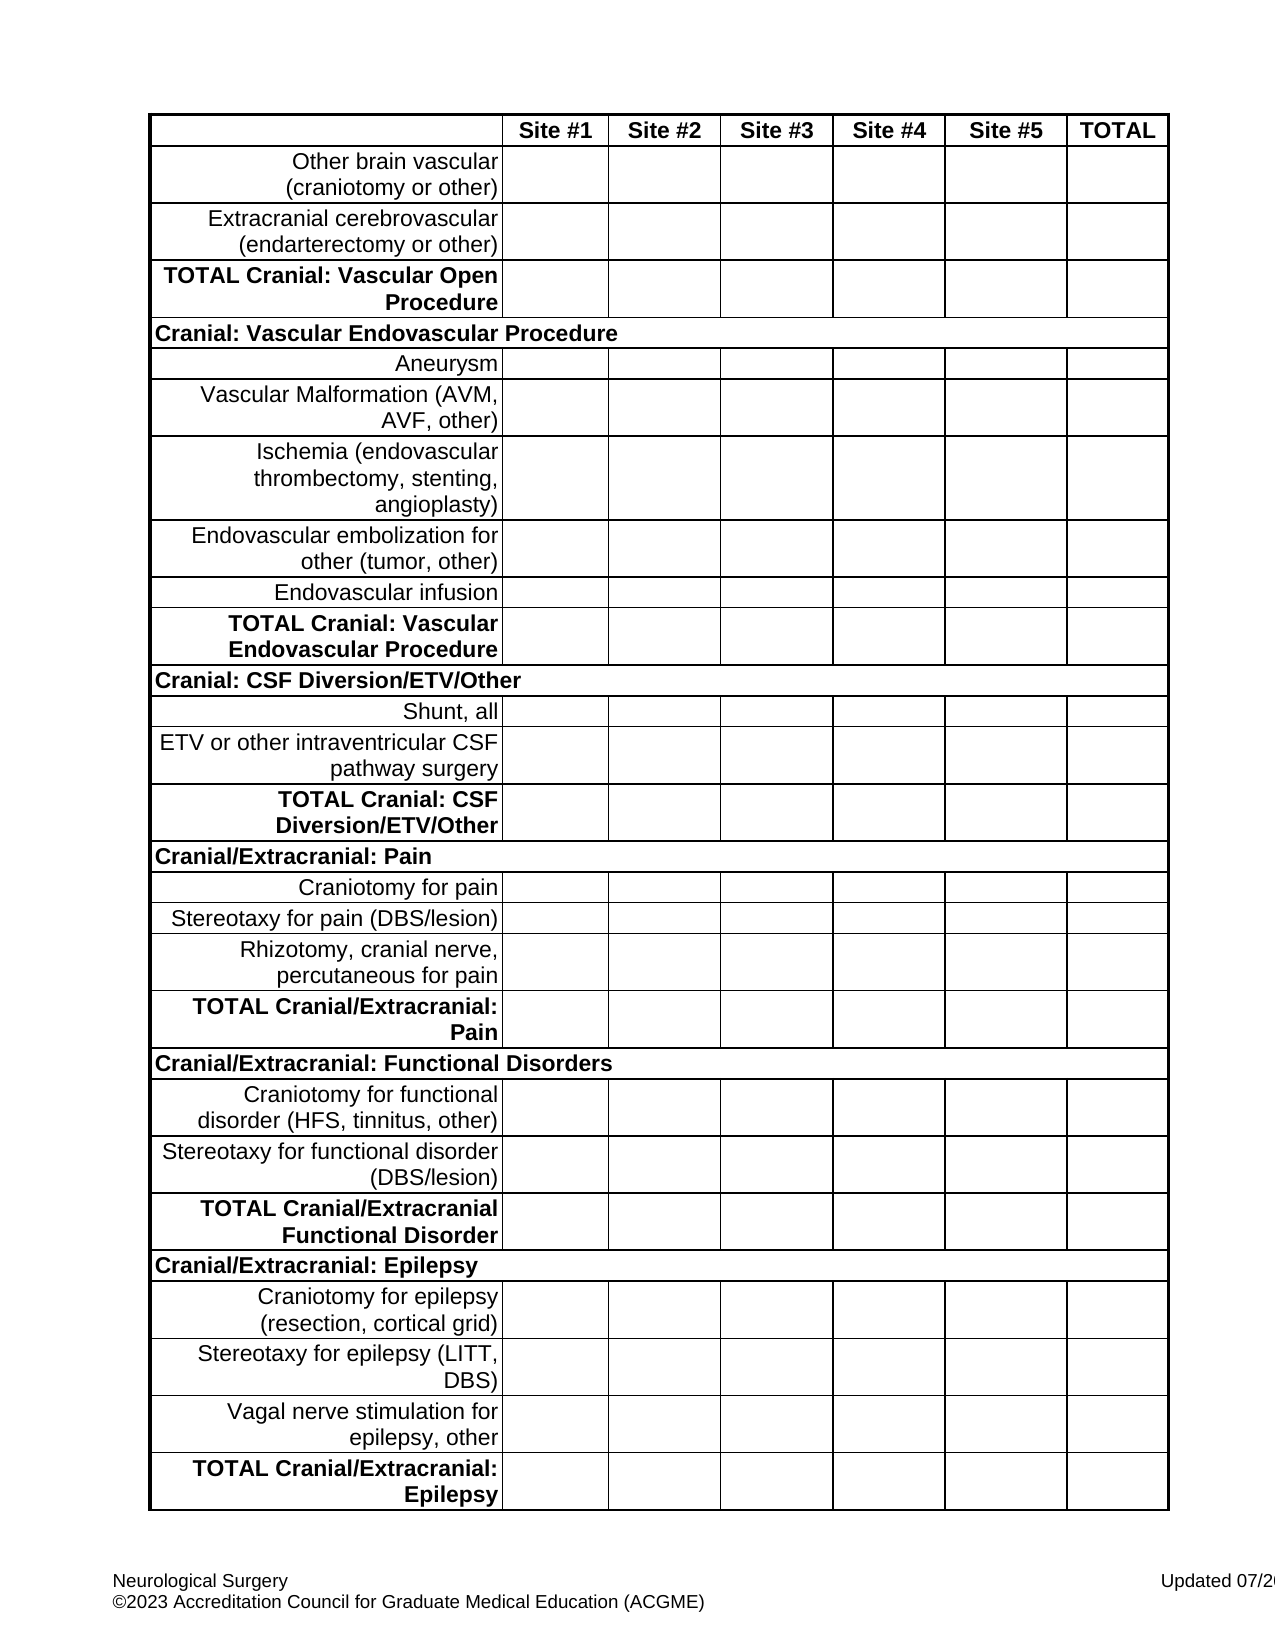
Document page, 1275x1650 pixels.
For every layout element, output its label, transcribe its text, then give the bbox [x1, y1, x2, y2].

table_cell [946, 873, 1066, 902]
table_cell [834, 380, 944, 435]
table_cell [503, 1194, 608, 1249]
table_cell [609, 934, 720, 990]
table_cell [1068, 1396, 1167, 1452]
table_cell [834, 1339, 944, 1394]
table_cell [834, 1396, 944, 1452]
table_cell [503, 697, 608, 726]
table_cell [946, 934, 1066, 990]
table_cell Stereotaxy for functional disorder (DBS/lesion) [152, 1137, 502, 1192]
table_header [152, 116, 502, 145]
table_cell [503, 608, 608, 664]
table_cell Aneurysm [152, 349, 502, 378]
table_cell [946, 903, 1066, 933]
table_cell [946, 261, 1066, 316]
table_cell Ischemia (endovascular thrombectomy, stenting, angioplasty) [152, 437, 502, 519]
table_cell [503, 727, 608, 783]
table_cell [1068, 578, 1167, 607]
table_cell Craniotomy for pain [152, 873, 502, 902]
table_cell [721, 521, 832, 576]
table_cell Cranial/Extracranial: Epilepsy [152, 1251, 1167, 1280]
table_cell [503, 349, 608, 378]
table_cell [609, 873, 720, 902]
table_cell [503, 578, 608, 607]
table_cell [721, 1080, 832, 1135]
table_cell [721, 1339, 832, 1394]
table_cell [721, 934, 832, 990]
table_header Site #3 [721, 116, 832, 145]
table_cell [946, 727, 1066, 783]
table_cell [834, 437, 944, 519]
table_cell [609, 204, 720, 259]
table_cell [721, 204, 832, 259]
table_cell [503, 1282, 608, 1337]
table_cell TOTAL Cranial/Extracranial: Pain [152, 991, 502, 1047]
table_cell Craniotomy for functional disorder (HFS, tinnitus, other) [152, 1080, 502, 1135]
table_cell [609, 1137, 720, 1192]
table_cell [609, 727, 720, 783]
table_cell [946, 1282, 1066, 1337]
table_cell [1068, 1137, 1167, 1192]
table_cell [609, 1080, 720, 1135]
table_cell [503, 521, 608, 576]
table_cell [721, 349, 832, 378]
table_cell [721, 437, 832, 519]
table_cell [834, 1194, 944, 1249]
table_cell [721, 1453, 832, 1509]
table_cell [1068, 991, 1167, 1047]
table_cell TOTAL Cranial/Extracranial Functional Disorder [152, 1194, 502, 1249]
table_cell [721, 697, 832, 726]
table_cell [946, 1339, 1066, 1394]
table_cell [1068, 608, 1167, 664]
table_cell [946, 608, 1066, 664]
table_cell Cranial: CSF Diversion/ETV/Other [152, 666, 1167, 695]
table_cell [1068, 1080, 1167, 1135]
table_cell [834, 521, 944, 576]
table_cell [1068, 521, 1167, 576]
table_cell TOTAL Cranial/Extracranial: Epilepsy [152, 1453, 502, 1509]
table_cell [721, 1282, 832, 1337]
table_cell Other brain vascular (craniotomy or other) [152, 147, 502, 202]
table_cell [721, 991, 832, 1047]
table_cell [503, 147, 608, 202]
table_cell [609, 608, 720, 664]
table_cell [721, 261, 832, 316]
table_cell [609, 697, 720, 726]
table_cell Cranial/Extracranial: Pain [152, 842, 1167, 871]
table_cell [946, 437, 1066, 519]
table_cell Rhizotomy, cranial nerve, percutaneous for pain [152, 934, 502, 990]
table_cell [834, 697, 944, 726]
table_cell [609, 380, 720, 435]
table_cell [834, 1137, 944, 1192]
table_cell [946, 349, 1066, 378]
table_cell [1068, 1194, 1167, 1249]
table_cell [609, 578, 720, 607]
table_cell Vagal nerve stimulation for epilepsy, other [152, 1396, 502, 1452]
table_cell [1068, 697, 1167, 726]
table_cell [1068, 934, 1167, 990]
table_cell [503, 1137, 608, 1192]
table_cell [609, 1339, 720, 1394]
table_cell [1068, 261, 1167, 316]
table_cell [946, 991, 1066, 1047]
table_cell [721, 578, 832, 607]
table_cell [609, 437, 720, 519]
table_cell Extracranial cerebrovascular (endarterectomy or other) [152, 204, 502, 259]
table_cell [609, 147, 720, 202]
table_header Site #1 [503, 116, 608, 145]
table_cell [721, 1396, 832, 1452]
table_cell [721, 873, 832, 902]
table_cell [721, 785, 832, 840]
table_cell [834, 1453, 944, 1509]
table_cell [503, 934, 608, 990]
table_cell [1068, 1282, 1167, 1337]
table_cell [721, 380, 832, 435]
table_cell [1068, 785, 1167, 840]
table_cell [503, 1396, 608, 1452]
table_cell [1068, 1453, 1167, 1509]
table_cell ETV or other intraventricular CSF pathway surgery [152, 727, 502, 783]
table_cell [946, 1137, 1066, 1192]
table_cell Vascular Malformation (AVM, AVF, other) [152, 380, 502, 435]
table_cell [834, 934, 944, 990]
table_cell [946, 521, 1066, 576]
table_cell [946, 697, 1066, 726]
table_cell [1068, 147, 1167, 202]
table_cell [834, 785, 944, 840]
table_cell [609, 1453, 720, 1509]
table_cell [1068, 873, 1167, 902]
table_cell [721, 727, 832, 783]
table_cell [1068, 437, 1167, 519]
table_cell [834, 991, 944, 1047]
table_cell [834, 903, 944, 933]
table_cell [609, 1282, 720, 1337]
table_cell [503, 991, 608, 1047]
table_cell [503, 1080, 608, 1135]
table_cell [834, 608, 944, 664]
table_cell [946, 1453, 1066, 1509]
table_cell [1068, 380, 1167, 435]
table_header Site #5 [946, 116, 1066, 145]
table_cell [1068, 727, 1167, 783]
table_cell [609, 349, 720, 378]
table_cell [721, 608, 832, 664]
table_cell [503, 437, 608, 519]
table_cell [609, 903, 720, 933]
table_header Site #4 [834, 116, 944, 145]
table_cell [503, 873, 608, 902]
table_cell [503, 1339, 608, 1394]
table_cell [946, 204, 1066, 259]
table_cell [503, 903, 608, 933]
table_cell [721, 147, 832, 202]
table_cell [503, 1453, 608, 1509]
table_cell [609, 521, 720, 576]
table_cell Cranial/Extracranial: Functional Disorders [152, 1049, 1167, 1078]
table_cell Endovascular embolization for other (tumor, other) [152, 521, 502, 576]
table_cell [503, 380, 608, 435]
table_cell [946, 380, 1066, 435]
table_cell [834, 349, 944, 378]
table_header TOTAL [1068, 116, 1167, 145]
table_cell [1068, 903, 1167, 933]
table_cell [946, 147, 1066, 202]
table_cell [503, 785, 608, 840]
table_cell [834, 1080, 944, 1135]
table_cell [834, 873, 944, 902]
table_cell [946, 578, 1066, 607]
table_cell TOTAL Cranial: Vascular Endovascular Procedure [152, 608, 502, 664]
table_cell TOTAL Cranial: Vascular Open Procedure [152, 261, 502, 316]
table_cell [1068, 349, 1167, 378]
table_cell [834, 727, 944, 783]
table_cell [609, 261, 720, 316]
table_cell [1068, 1339, 1167, 1394]
table_cell Cranial: Vascular Endovascular Procedure [152, 318, 1167, 347]
table_cell [946, 1396, 1066, 1452]
table_cell [609, 1194, 720, 1249]
table_cell [834, 261, 944, 316]
table_cell [834, 147, 944, 202]
table_cell [946, 1194, 1066, 1249]
table_cell [834, 204, 944, 259]
table_cell [1068, 204, 1167, 259]
table_cell [721, 1194, 832, 1249]
table_cell TOTAL Cranial: CSF Diversion/ETV/Other [152, 785, 502, 840]
table_cell [503, 204, 608, 259]
table_cell [721, 1137, 832, 1192]
table_cell [721, 903, 832, 933]
table_cell Stereotaxy for epilepsy (LITT, DBS) [152, 1339, 502, 1394]
table_cell [834, 578, 944, 607]
table_cell [946, 785, 1066, 840]
table_cell Craniotomy for epilepsy (resection, cortical grid) [152, 1282, 502, 1337]
table_cell Endovascular infusion [152, 578, 502, 607]
table_cell [609, 1396, 720, 1452]
table_cell [609, 785, 720, 840]
table_cell [834, 1282, 944, 1337]
table_cell [609, 991, 720, 1047]
table_header Site #2 [609, 116, 720, 145]
table_cell Shunt, all [152, 697, 502, 726]
table_cell Stereotaxy for pain (DBS/lesion) [152, 903, 502, 933]
table_cell [503, 261, 608, 316]
table_cell [946, 1080, 1066, 1135]
